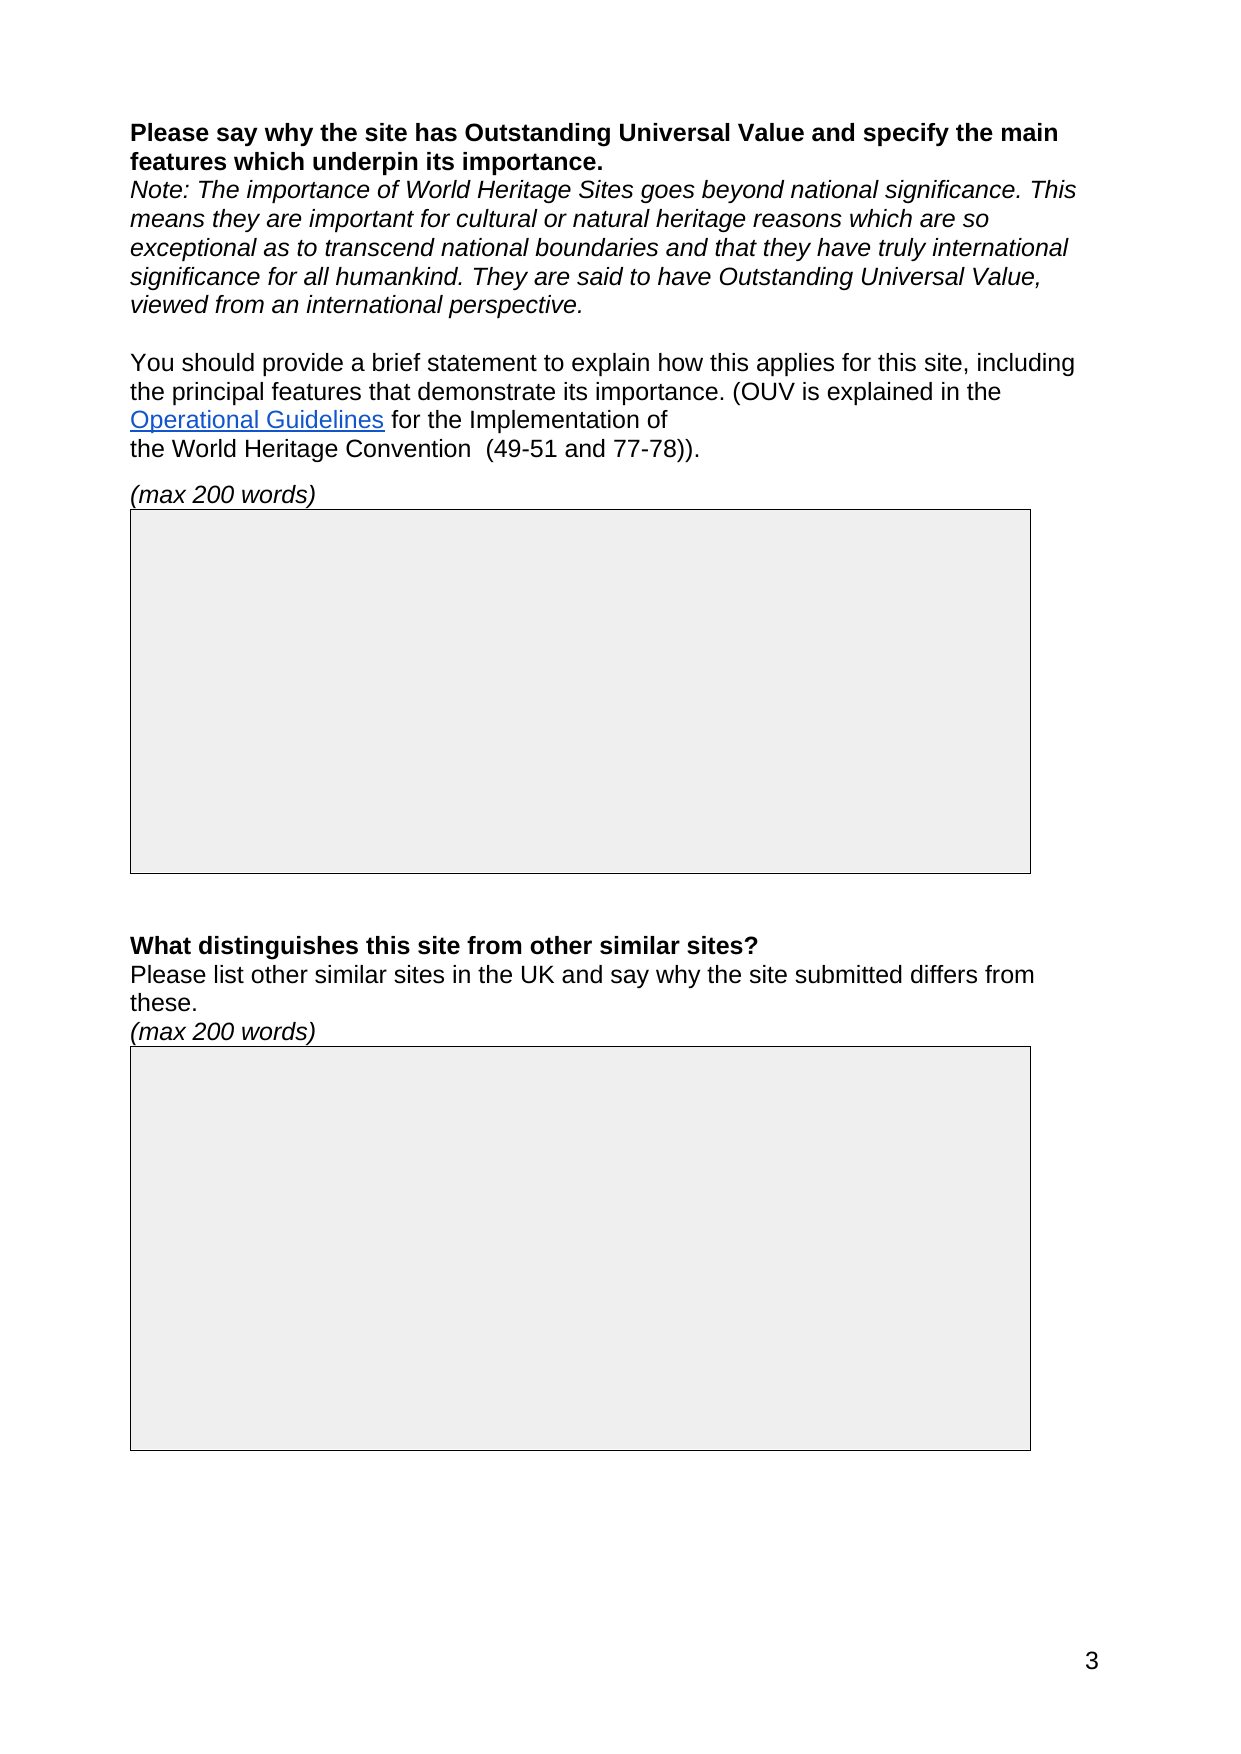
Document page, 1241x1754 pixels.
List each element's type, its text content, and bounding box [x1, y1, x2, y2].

text Note: The importance of World Heritage Sites goes beyond national significance. This means they are important for cultural or natural heritage reasons which are so exceptional as to transcend national boundaries and that they have truly international significance for all humankind. They are said to have Outstanding Universal Value, viewed from an international perspective. [130, 176, 1098, 319]
subtitle the World Heritage Convention (49-51 and 77-78)). [130, 434, 1098, 463]
table_header [131, 1047, 1030, 1449]
table_header [131, 510, 1030, 872]
subtitle What distinguishes this site from other similar sites? [130, 931, 1098, 960]
text You should provide a brief statement to explain how this applies for this site, including the principal features that demonstrate its importance. (OUV is explained in the Operational Guidelines for the Implementation of [130, 348, 1098, 434]
text Please list other similar sites in the UK and say why the site submitted differs from these. [130, 960, 1098, 1017]
text Please say why the site has Outstanding Universal Value and specify the main features which underpin its importance. [130, 118, 1098, 176]
text (max 200 words) [130, 1017, 1098, 1046]
text (max 200 words) [130, 480, 1098, 509]
